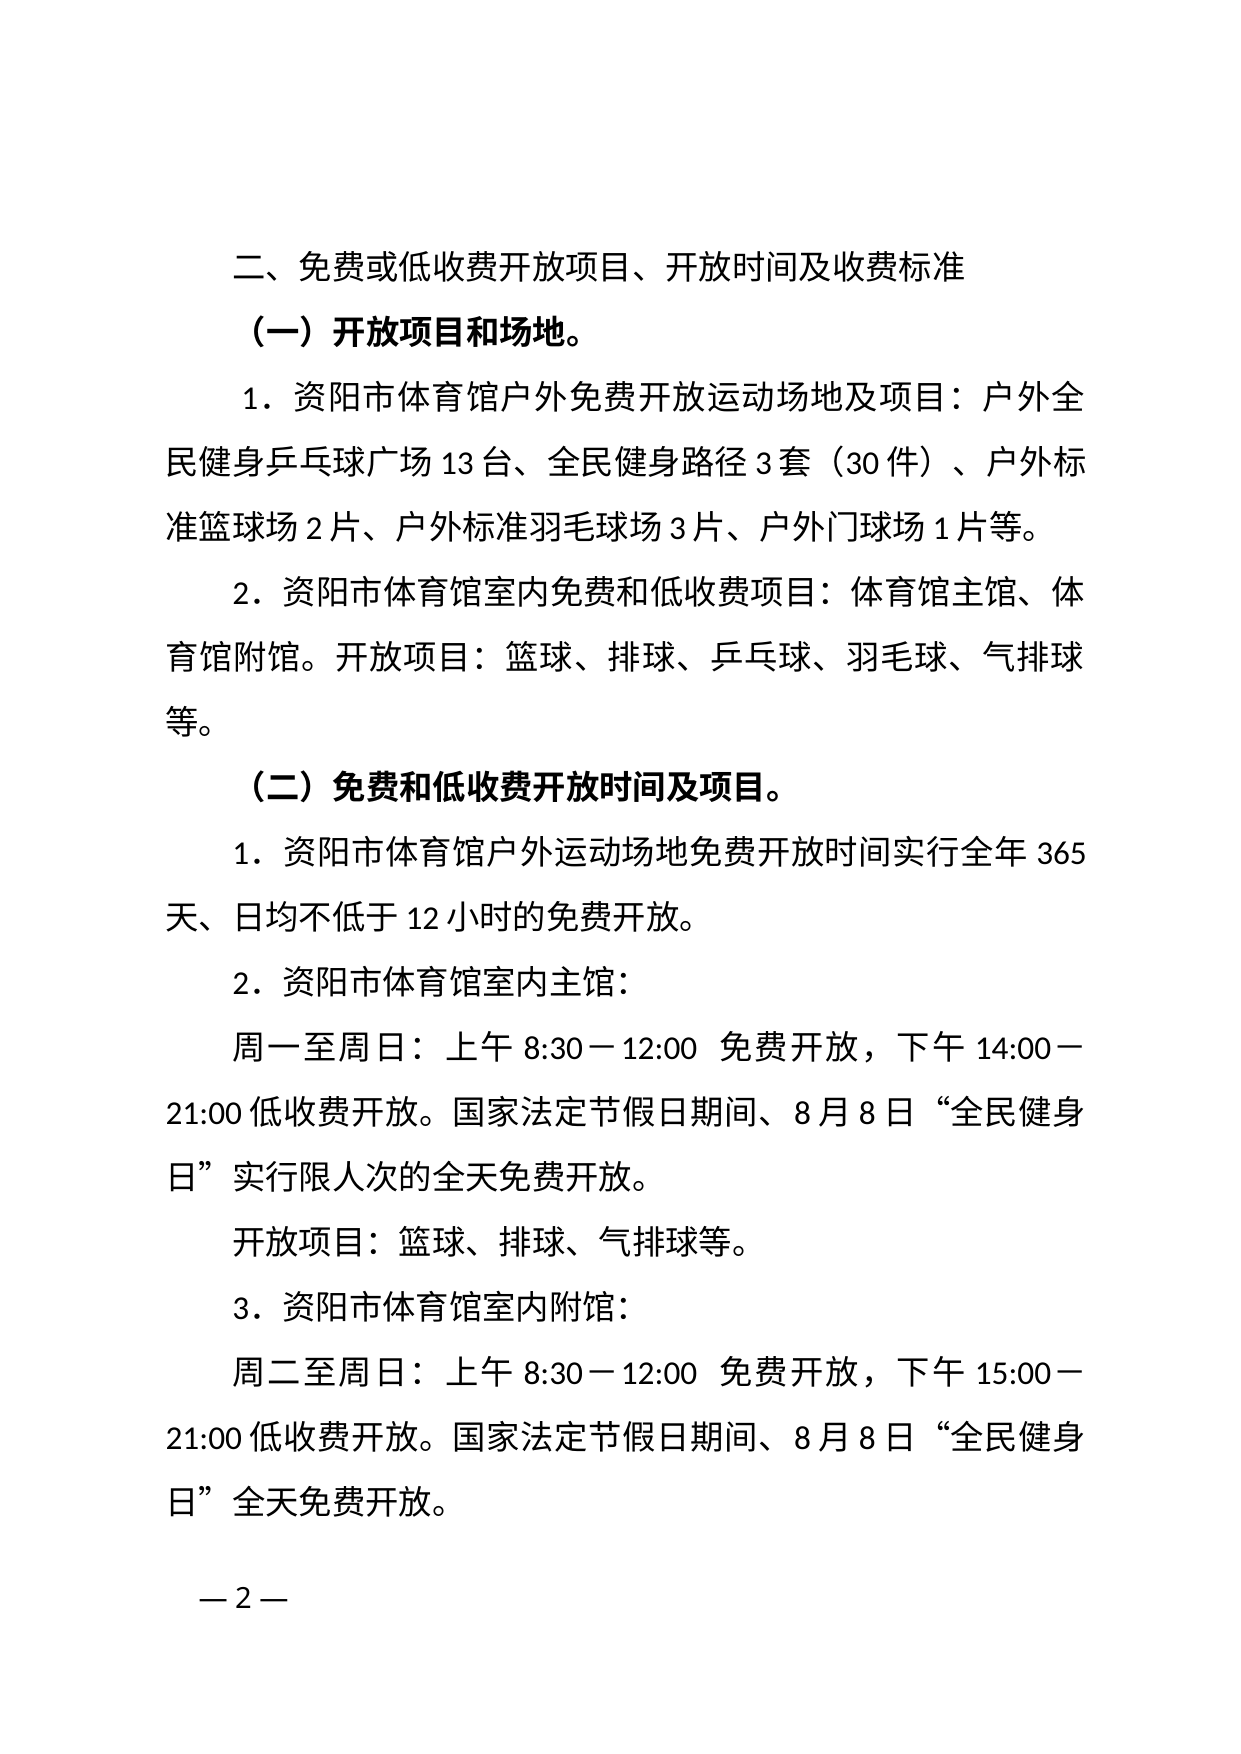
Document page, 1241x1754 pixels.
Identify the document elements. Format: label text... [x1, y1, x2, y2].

text 2．资阳市体育馆室内免费和低收费项目：体育馆主馆、体育馆附馆。开放项目：篮球、排球、乒乓球、羽毛球、气排球等。 [165, 558, 1087, 753]
text （二）免费和低收费开放时间及项目。 [165, 753, 1087, 818]
text 周一至周日：上午8:30－12:00 免费开放，下午14:00－21:00低收费开放。国家法定节假日期间、8月8日“全民健身日”实行限人次的全天免费开放。 [165, 1013, 1087, 1208]
text 1．资阳市体育馆户外免费开放运动场地及项目：户外全民健身乒乓球广场13台、全民健身路径3套（30件）、户外标准篮球场2片、户外标准羽毛球场3片、户外门球场1片等。 [165, 363, 1087, 558]
text 3．资阳市体育馆室内附馆： [165, 1273, 1087, 1338]
text 二、免费或低收费开放项目、开放时间及收费标准 [165, 233, 1087, 298]
text （一）开放项目和场地。 [165, 298, 1087, 363]
text 周二至周日：上午8:30－12:00 免费开放，下午15:00－21:00低收费开放。国家法定节假日期间、8月8日“全民健身日”全天免费开放。 [165, 1338, 1087, 1533]
text 2．资阳市体育馆室内主馆： [165, 948, 1087, 1013]
text 1．资阳市体育馆户外运动场地免费开放时间实行全年365天、日均不低于12小时的免费开放。 [165, 818, 1087, 948]
text 开放项目：篮球、排球、气排球等。 [165, 1208, 1087, 1273]
